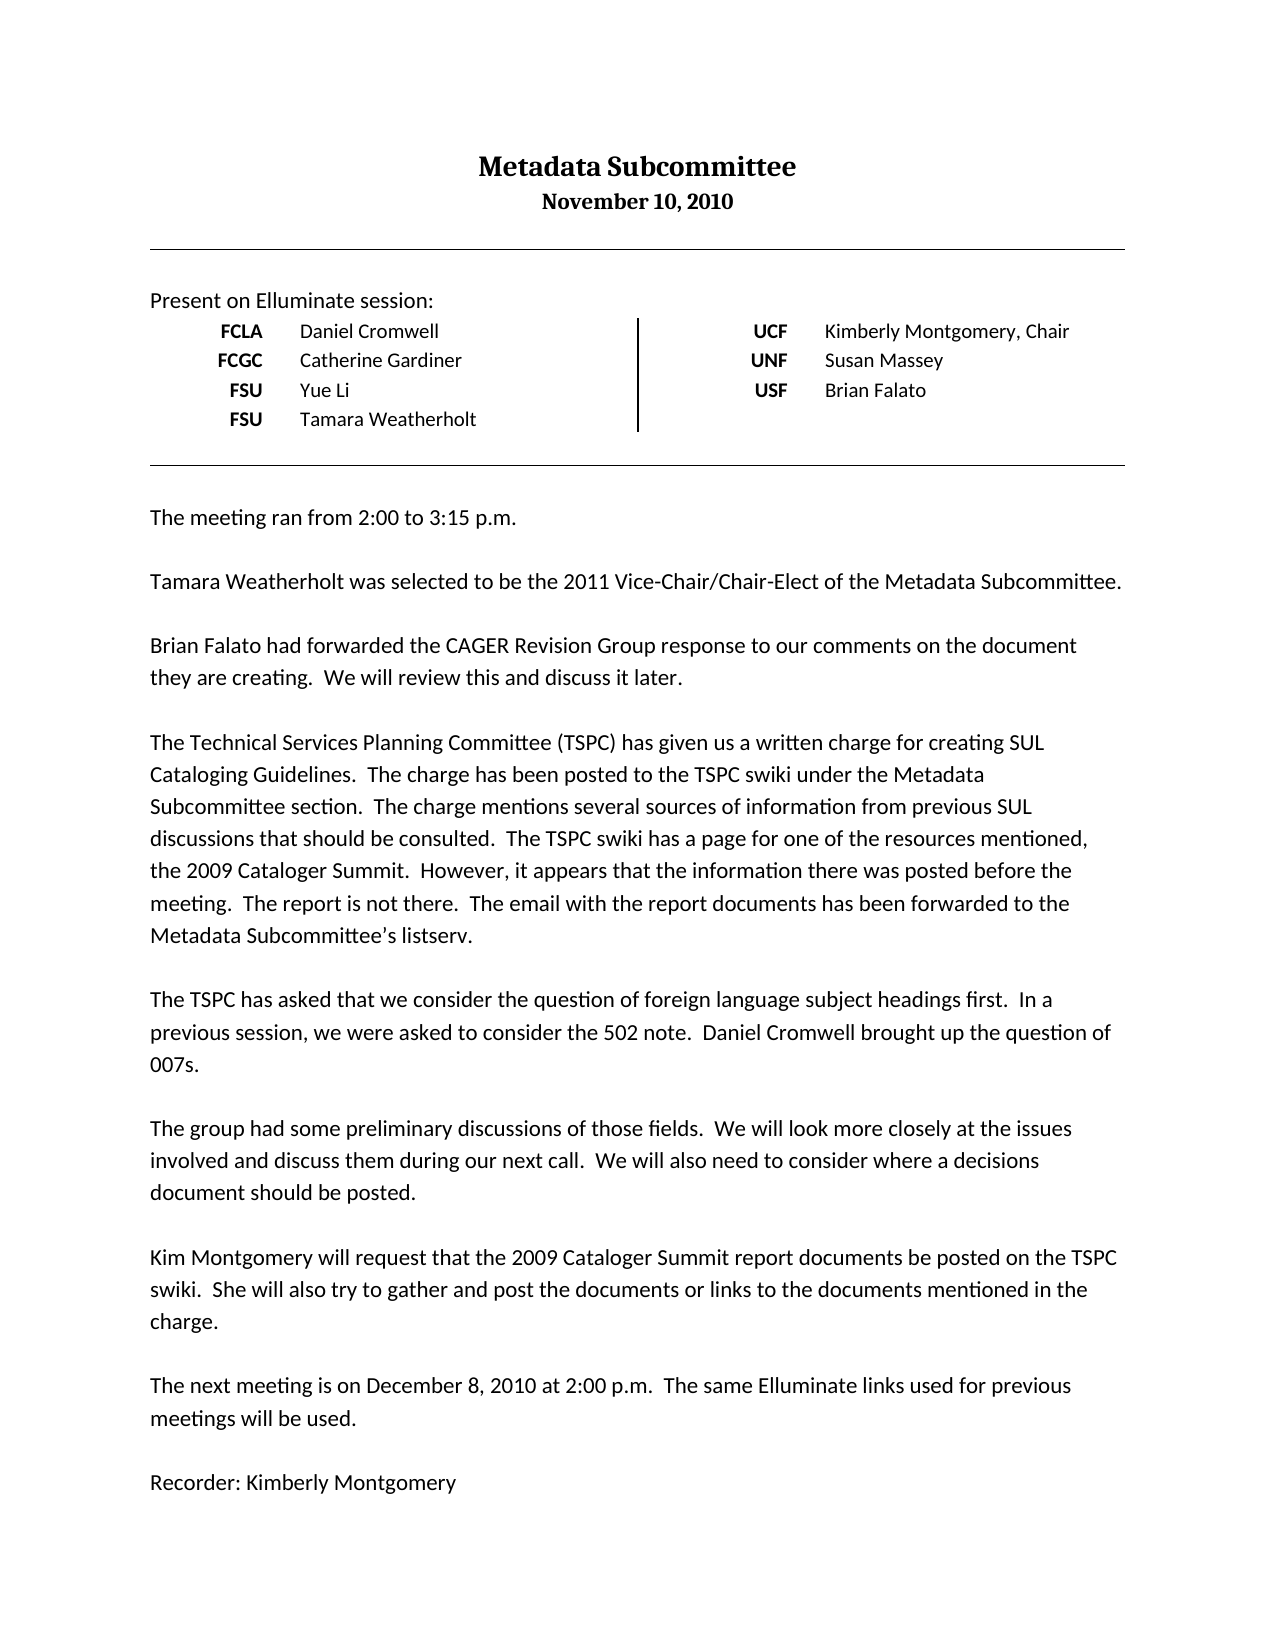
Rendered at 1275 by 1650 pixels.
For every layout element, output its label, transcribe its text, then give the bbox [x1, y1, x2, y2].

text November 10, 2010 [150, 188, 1125, 215]
text FCLA Daniel Cromwell [150, 318, 600, 344]
text FSU Tamara Weatherholt [150, 406, 600, 431]
text Present on Elluminate session: [150, 286, 1125, 314]
text Kim Montgomery will request that the 2009 Cataloger Summit report documents be posted on the TSPC swiki. She will also try to gather and post the documents or links to the documents mentioned in the charge. [150, 1243, 1125, 1335]
text Tamara Weatherholt was selected to be the 2011 Vice-Chair/Chair-Elect of the Metadata Subcommittee. [150, 567, 1125, 595]
text UCF Kimberly Montgomery, Chair [675, 318, 1125, 344]
text The next meeting is on December 8, 2010 at 2:00 p.m. The same Elluminate links used for previous meetings will be used. [150, 1372, 1125, 1432]
text FCGC Catherine Gardiner [150, 348, 600, 373]
text FSU Yue Li [150, 377, 600, 402]
text Metadata Subcommittee [150, 150, 1125, 183]
text The TSPC has asked that we consider the question of foreign language subject headings first. In a previous session, we were asked to consider the 502 note. Daniel Cromwell brought up the question of 007s. [150, 985, 1125, 1078]
text USF Brian Falato [675, 377, 1125, 402]
text The group had some preliminary discussions of those fields. We will look more closely at the issues involved and discuss them during our next call. We will also need to consider where a decisions document should be posted. [150, 1114, 1125, 1207]
text The meeting ran from 2:00 to 3:15 p.m. [150, 503, 1125, 531]
text UNF Susan Massey [675, 348, 1125, 373]
text Recorder: Kimberly Montgomery [150, 1468, 1125, 1496]
text The Technical Services Planning Committee (TSPC) has given us a written charge for creating SUL Cataloging Guidelines. The charge has been posted to the TSPC swiki under the Metadata Subcommittee section. The charge mentions several sources of information from previous SUL discussions that should be consulted. The TSPC swiki has a page for one of the resources mentioned, the 2009 Cataloger Summit. However, it appears that the information there was posted before the meeting. The report is not there. The email with the report documents has been forwarded to the Metadata Subcommittee’s listserv. [150, 728, 1125, 949]
text Brian Falato had forwarded the CAGER Revision Group response to our comments on the document they are creating. We will review this and discuss it later. [150, 631, 1125, 692]
